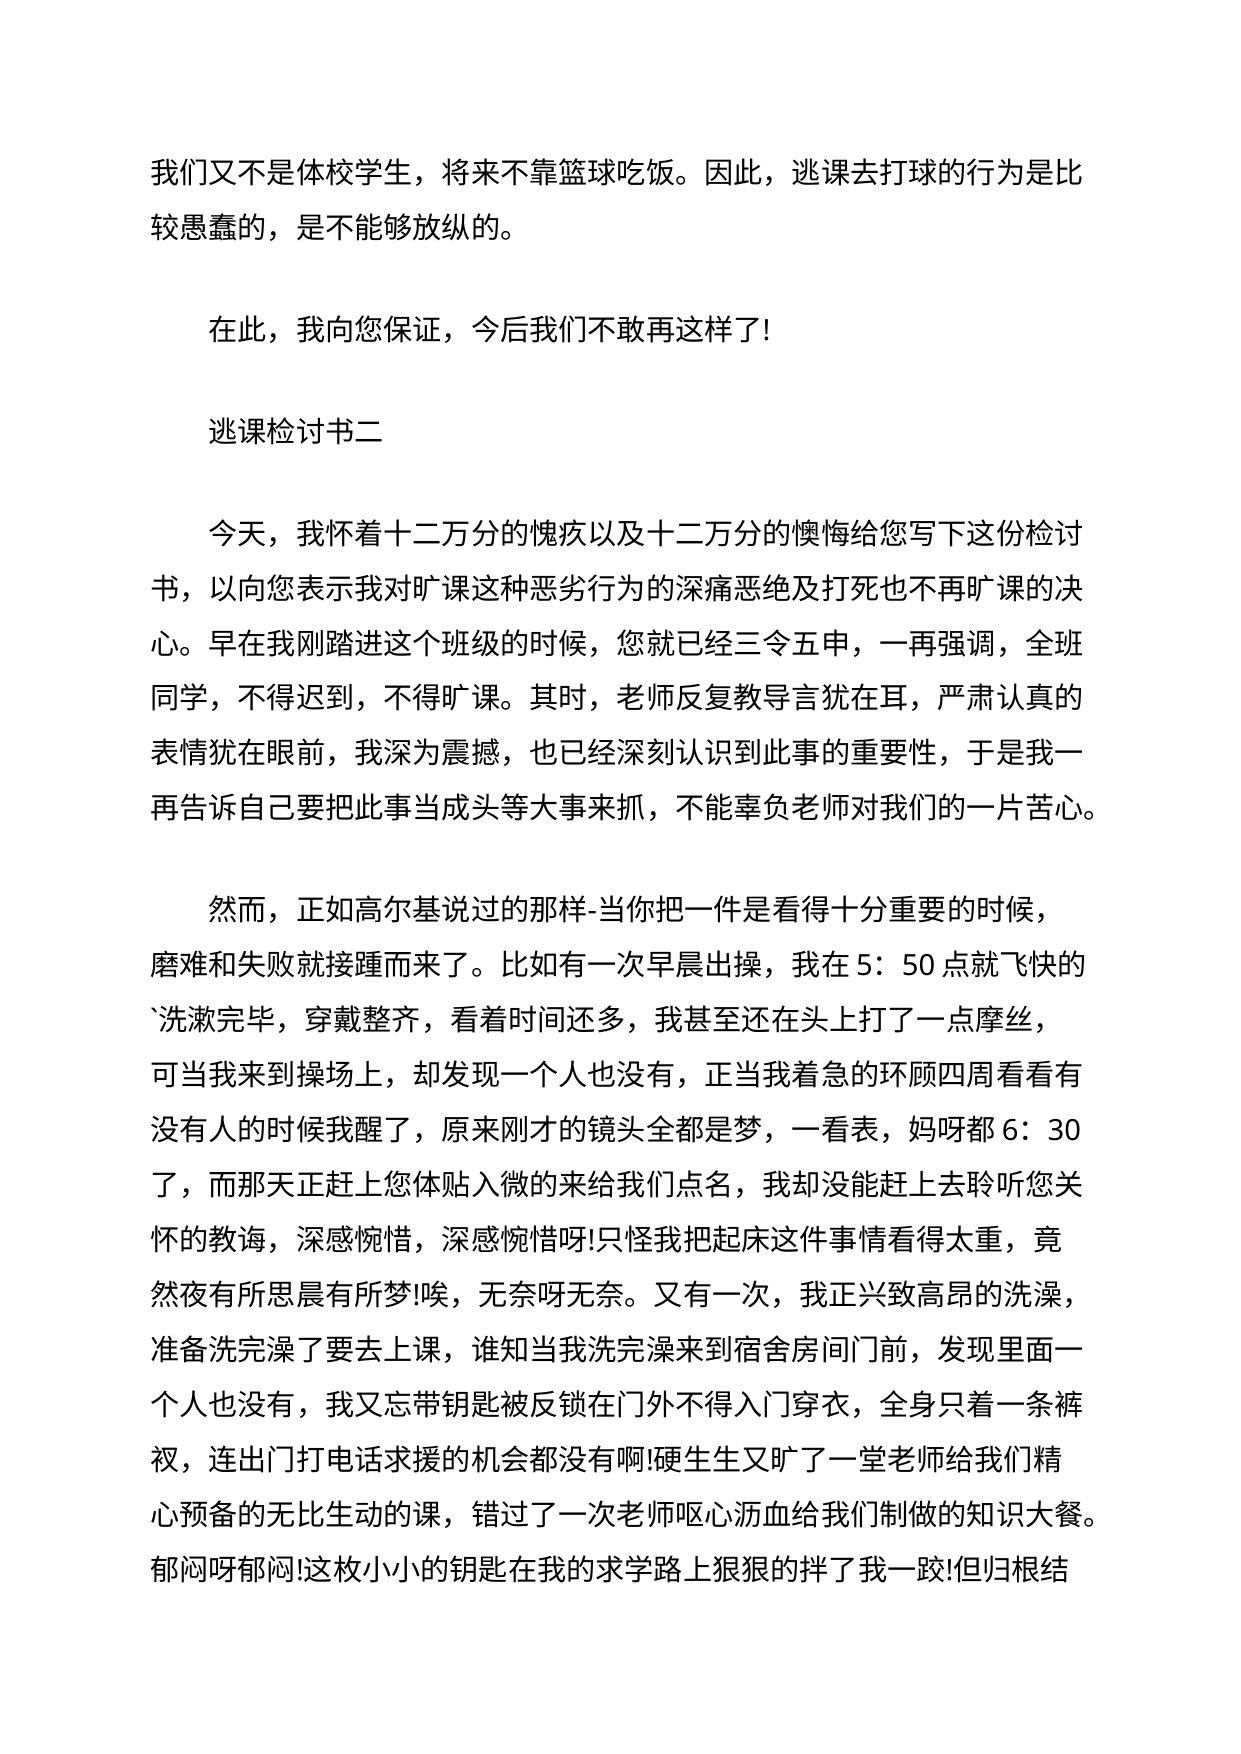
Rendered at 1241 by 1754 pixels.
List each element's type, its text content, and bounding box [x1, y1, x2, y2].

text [150, 150, 1090, 247]
text 逃课检讨书二 [150, 409, 1090, 451]
text 今天，我怀着十二万分的愧疚以及十二万分的懊悔给您写下这份检讨书，以向您表示我对旷课这种恶劣行为的深痛恶绝及打死也不再旷课的决心。早在我刚踏进这个班级的时候，您就已经三令五申，一再强调，全班同学，不得迟到，不得旷课。其时，老师反复教导言犹在耳，严肃认真的表情犹在眼前，我深为震撼，也已经深刻认识到此事的重要性，于是我一再告诉自己要把此事当成头等大事来抓，不能辜负老师对我们的一片苦心。 [150, 510, 1090, 827]
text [150, 887, 1090, 1588]
text 在此，我向您保证，今后我们不敢再这样了! [150, 307, 1090, 349]
